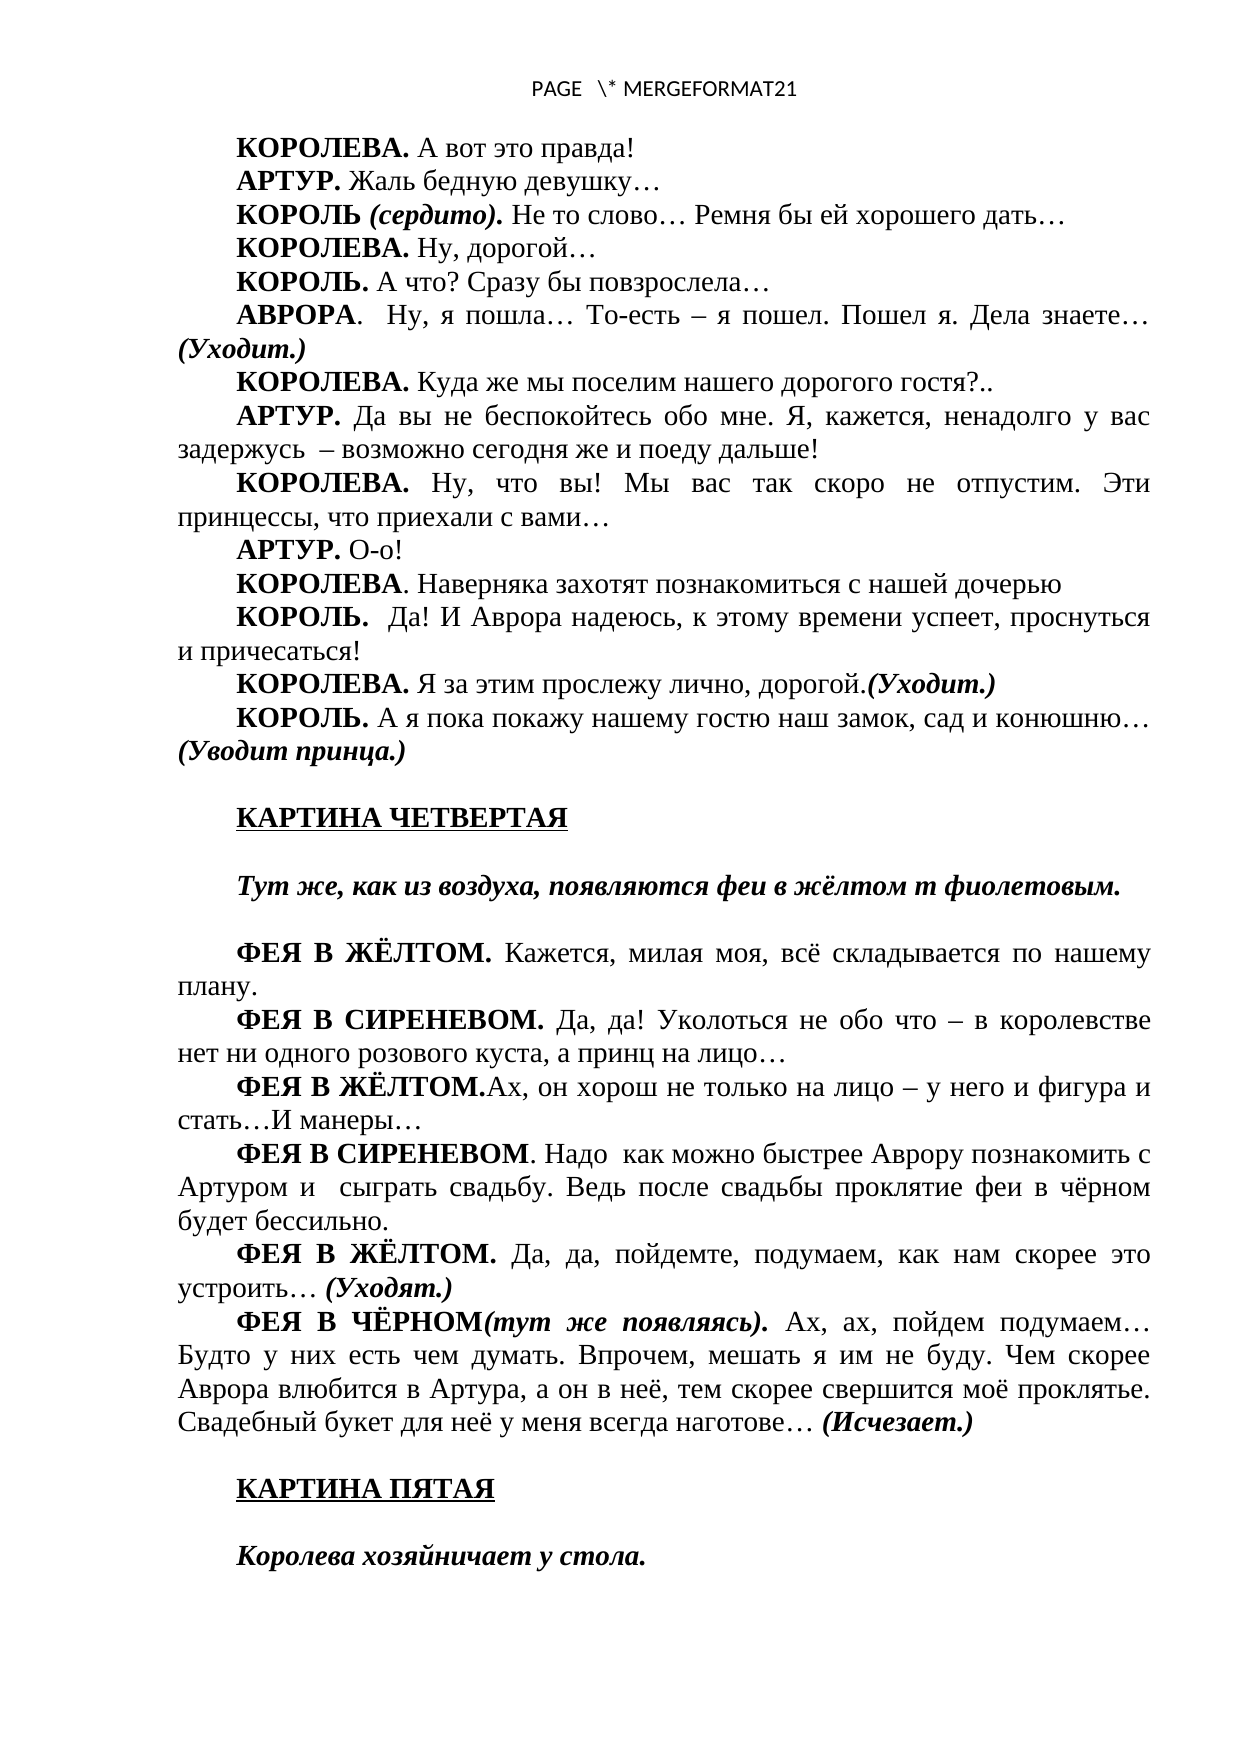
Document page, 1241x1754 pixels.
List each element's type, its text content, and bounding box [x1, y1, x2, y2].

text КОРОЛЬ (сердито). Не то слово… Ремня бы ей хорошего дать… [177, 197, 1152, 230]
text ФЕЯ В СИРЕНЕВОМ. Да, да! Уколоться не обо что – в королевстве нет ни одного розового куста, а принц на лицо… [177, 1002, 1152, 1069]
text КОРОЛЕВА. Ну, дорогой… [177, 230, 1152, 264]
text КОРОЛЕВА. Ну, что вы! Мы вас так скоро не отпустим. Эти принцессы, что приехали с вами… [177, 465, 1152, 532]
text КОРОЛЕВА. Куда же мы поселим нашего дорогого гостя?.. [177, 364, 1152, 398]
text ФЕЯ В ЖЁЛТОМ.Ах, он хорош не только на лицо – у него и фигура и стать…И манеры… [177, 1069, 1152, 1136]
text КАРТИНА ЧЕТВЕРТАЯ [177, 801, 1152, 834]
text Тут же, как из воздуха, появляются феи в жёлтом т фиолетовым. [177, 868, 1152, 901]
text АРТУР. О-о! [177, 532, 1152, 566]
text ФЕЯ В ЖЁЛТОМ. Да, да, пойдемте, подумаем, как нам скорее это устроить… (Уходят.) [177, 1237, 1152, 1304]
text КАРТИНА ПЯТАЯ [177, 1471, 1152, 1505]
text ФЕЯ В ЖЁЛТОМ. Кажется, милая моя, всё складывается по нашему плану. [177, 935, 1152, 1002]
text КОРОЛЬ. Да! И Аврора надеюсь, к этому времени успеет, проснуться и причесаться! [177, 599, 1152, 666]
text ФЕЯ В ЧЁРНОМ(тут же появляясь). Ах, ах, пойдем подумаем… Будто у них есть чем думать. Впрочем, мешать я им не буду. Чем скорее Аврора влюбится в Артура, а он в неё, тем скорее свершится моё проклятье. Свадебный букет для неё у меня всегда наготове… (Исчезает.) [177, 1304, 1152, 1438]
text КОРОЛЬ. А что? Сразу бы повзрослела… [177, 264, 1152, 297]
text ФЕЯ В СИРЕНЕВОМ. Надо как можно быстрее Аврору познакомить с Артуром и сыграть свадьбу. Ведь после свадьбы проклятие феи в чёрном будет бессильно. [177, 1136, 1152, 1237]
text КОРОЛЬ. А я пока покажу нашему гостю наш замок, сад и конюшню… (Уводит принца.) [177, 700, 1152, 767]
text КОРОЛЕВА. Я за этим прослежу лично, дорогой.(Уходит.) [177, 666, 1152, 700]
text АРТУР. Жаль бедную девушку… [177, 163, 1152, 197]
text КОРОЛЕВА. Наверняка захотят познакомиться с нашей дочерью [177, 566, 1152, 599]
text КОРОЛЕВА. А вот это правда! [177, 130, 1152, 163]
text АРТУР. Да вы не беспокойтесь обо мне. Я, кажется, ненадолго у вас задержусь – возможно сегодня же и поеду дальше! [177, 398, 1152, 465]
text Королева хозяйничает у стола. [177, 1538, 1152, 1572]
text АВРОРА. Ну, я пошла… То-есть – я пошел. Пошел я. Дела знаете… (Уходит.) [177, 297, 1152, 364]
